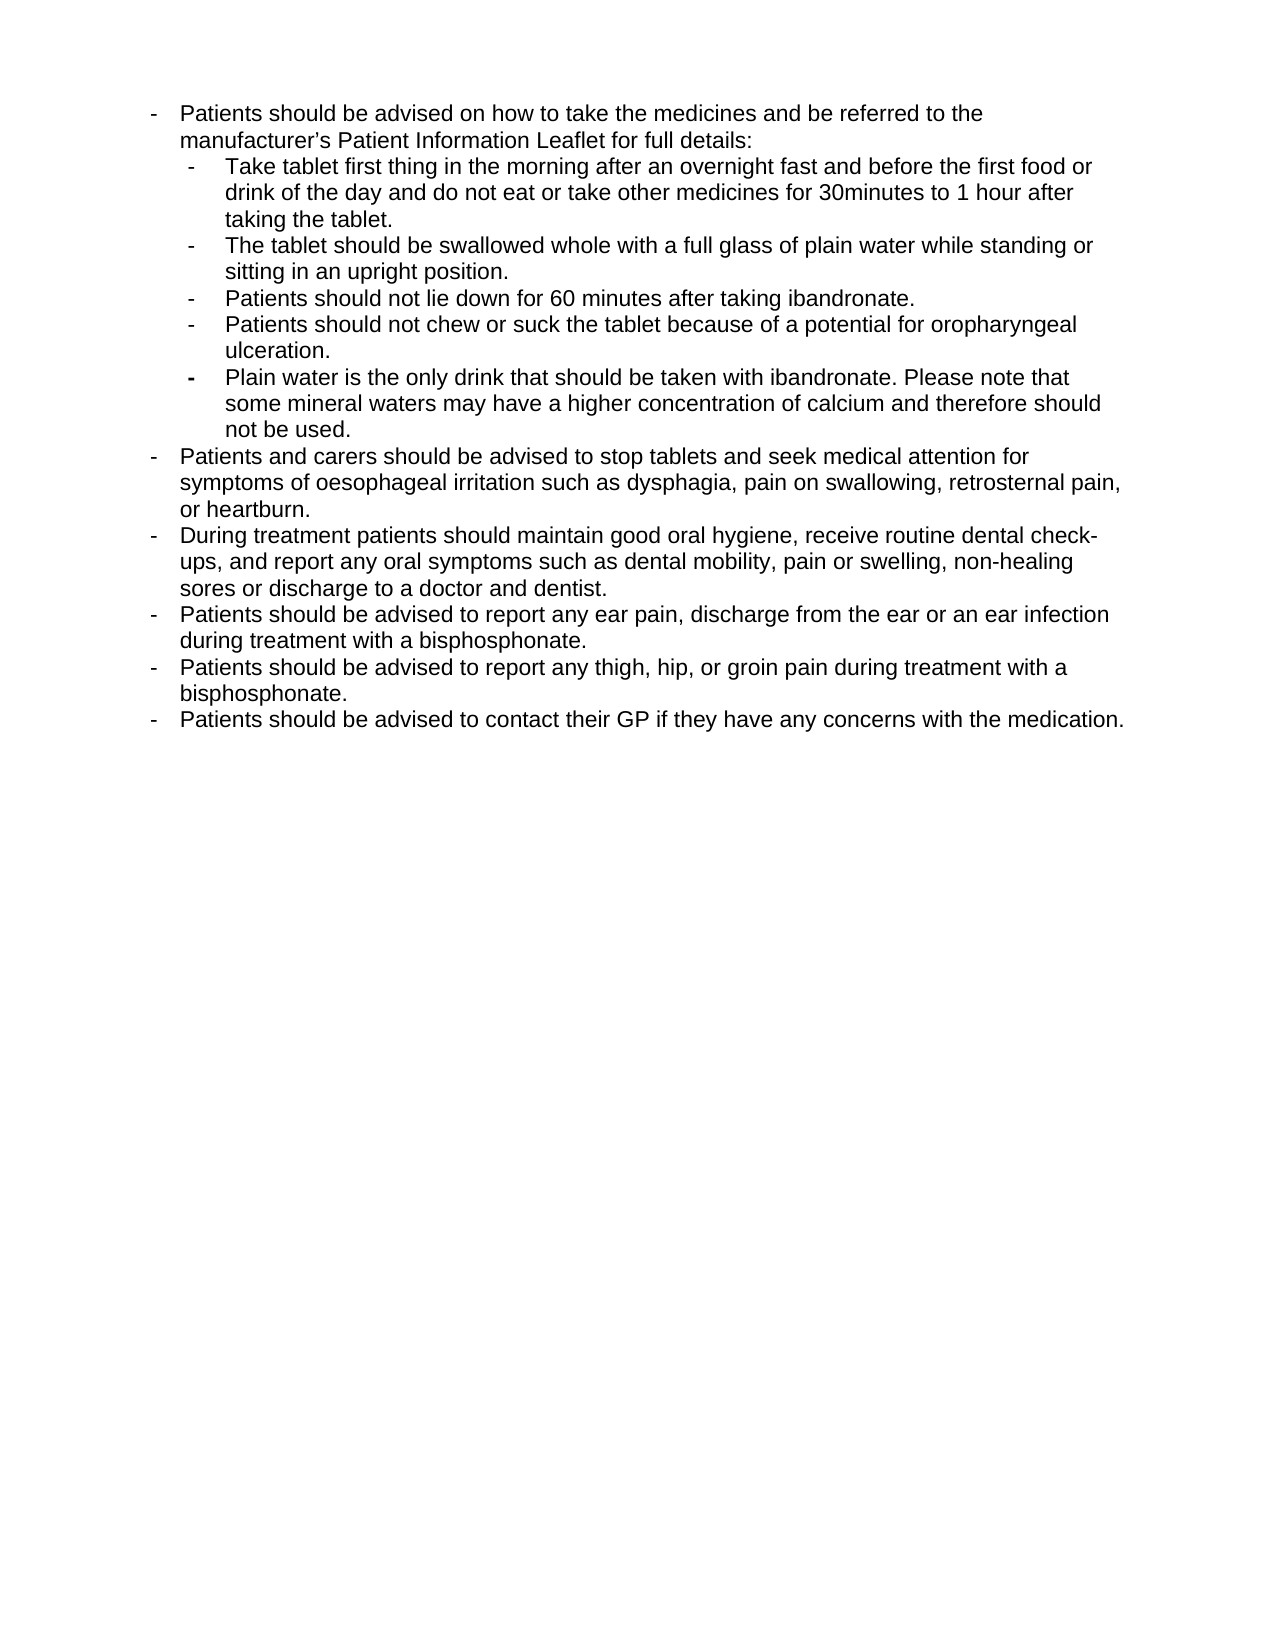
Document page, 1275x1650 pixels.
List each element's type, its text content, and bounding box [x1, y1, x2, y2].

list Take tablet first thing in the morning after an overnight fast and before the first food or drink of the day and do not eat or take other medicines for 30minutes to 1 hour after taking the tablet. [187, 153, 1125, 232]
list Patients should be advised to report any ear pain, discharge from the ear or an ear infection during treatment with a bisphosphonate. [150, 601, 1125, 654]
list The tablet should be swallowed whole with a full glass of plain water while standing or sitting in an upright position. [187, 232, 1125, 285]
list During treatment patients should maintain good oral hygiene, receive routine dental check-ups, and report any oral symptoms such as dental mobility, pain or swelling, non-healing sores or discharge to a doctor and dentist. [150, 522, 1125, 601]
list Patients and carers should be advised to stop tablets and seek medical attention for symptoms of oesophageal irritation such as dysphagia, pain on swallowing, retrosternal pain, or heartburn. [150, 443, 1125, 522]
list Patients should be advised to report any thigh, hip, or groin pain during treatment with a bisphosphonate. [150, 654, 1125, 706]
list Patients should be advised on how to take the medicines and be referred to the manufacturer’s Patient Information Leaflet for full details: [150, 100, 1125, 153]
list Patients should not chew or suck the tablet because of a potential for oropharyngeal ulceration. [187, 311, 1125, 364]
list Patients should be advised to contact their GP if they have any concerns with the medication. [150, 706, 1125, 733]
list Plain water is the only drink that should be taken with ibandronate. Please note that some mineral waters may have a higher concentration of calcium and therefore should not be used. [187, 364, 1125, 443]
list Patients should not lie down for 60 minutes after taking ibandronate. [187, 285, 1125, 311]
